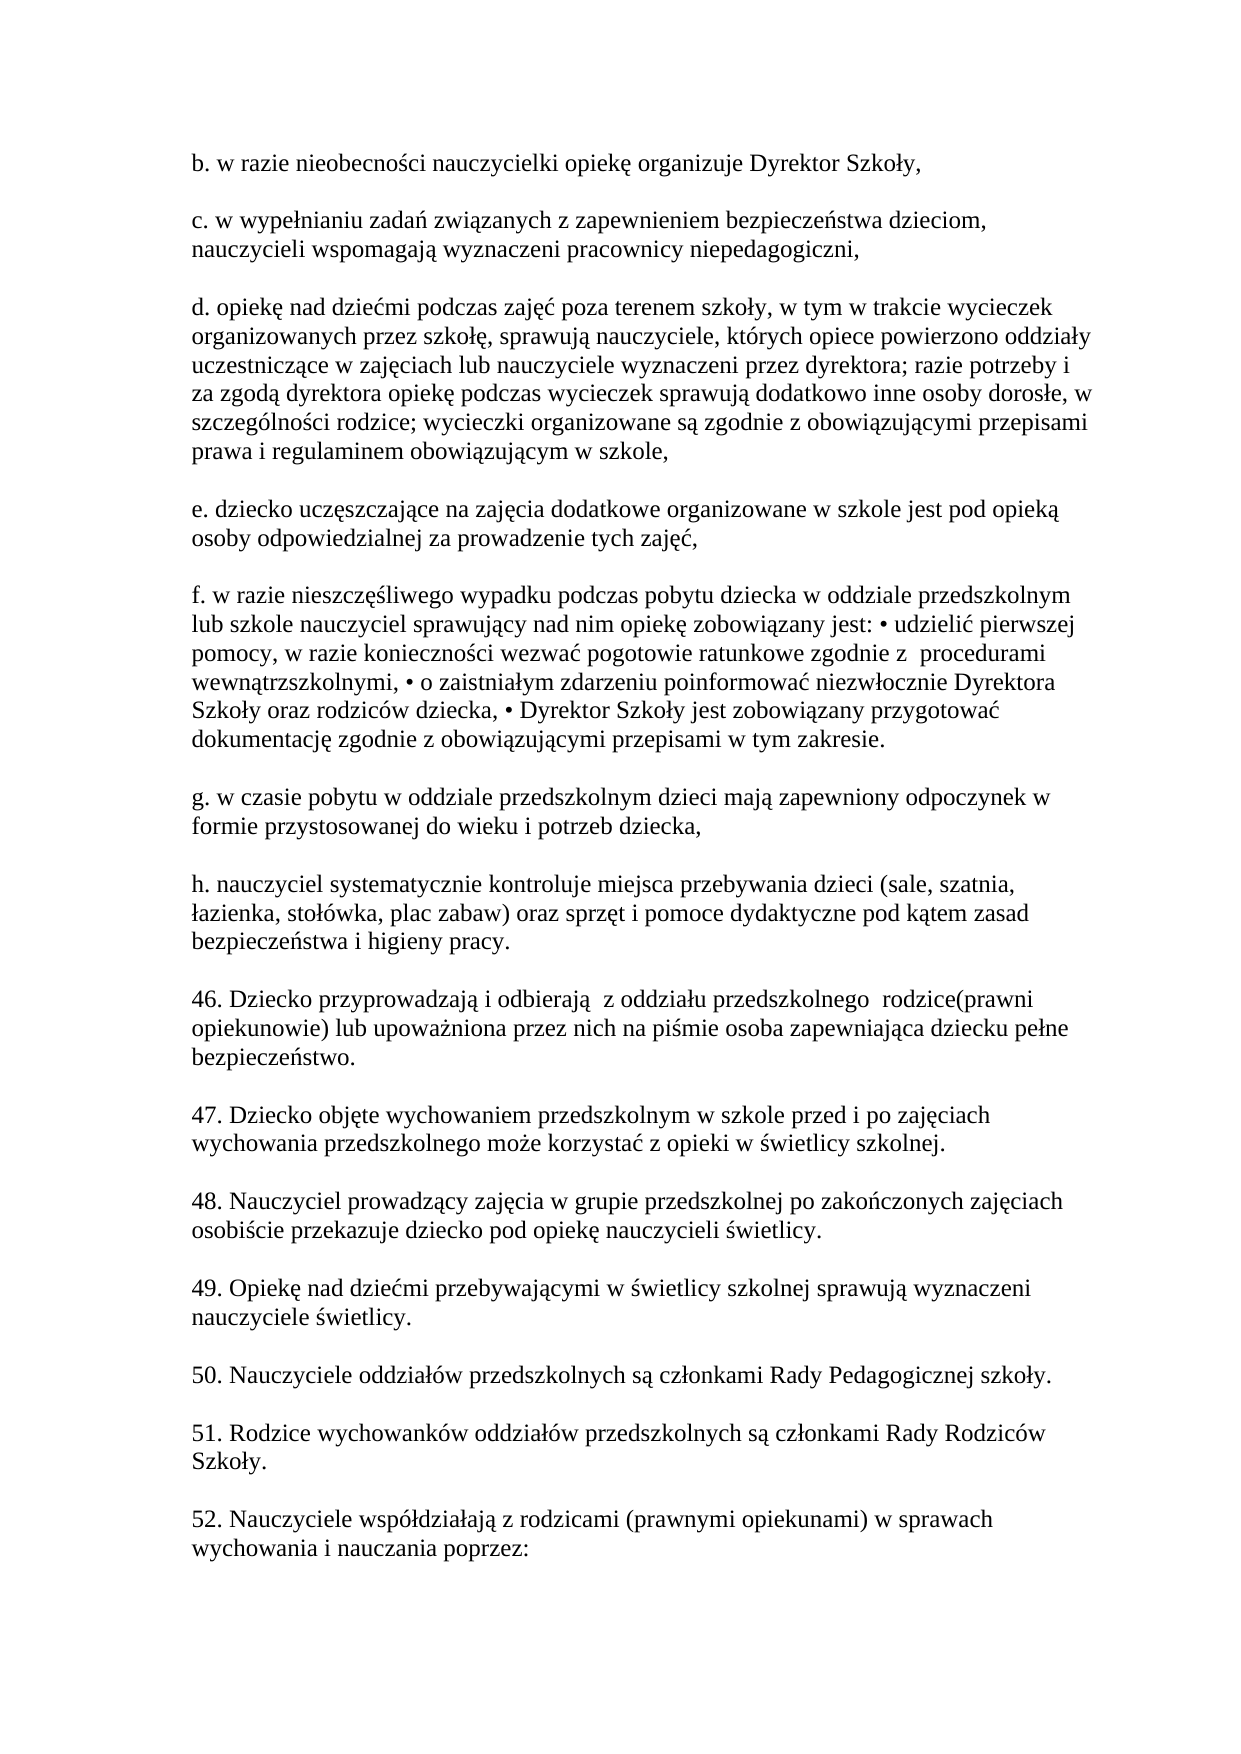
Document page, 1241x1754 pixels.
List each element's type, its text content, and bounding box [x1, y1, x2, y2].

text b. w razie nieobecności nauczycielki opiekę organizuje Dyrektor Szkoły, [191, 148, 1093, 176]
text f. w razie nieszczęśliwego wypadku podczas pobytu dziecka w oddziale przedszkolnym lub szkole nauczyciel sprawujący nad nim opiekę zobowiązany jest: • udzielić pierwszej pomocy, w razie konieczności wezwać pogotowie ratunkowe zgodnie z procedurami wewnątrzszkolnymi, • o zaistniałym zdarzeniu poinformować niezwłocznie Dyrektora Szkoły oraz rodziców dziecka, • Dyrektor Szkoły jest zobowiązany przygotować dokumentację zgodnie z obowiązującymi przepisami w tym zakresie. [191, 581, 1093, 753]
text 47. Dziecko objęte wychowaniem przedszkolnym w szkole przed i po zajęciach wychowania przedszkolnego może korzystać z opieki w świetlicy szkolnej. [191, 1100, 1093, 1157]
text 50. Nauczyciele oddziałów przedszkolnych są członkami Rady Pedagogicznej szkoły. [191, 1360, 1093, 1388]
text e. dziecko uczęszczające na zajęcia dodatkowe organizowane w szkole jest pod opieką osoby odpowiedzialnej za prowadzenie tych zajęć, [191, 494, 1093, 551]
text 52. Nauczyciele współdziałają z rodzicami (prawnymi opiekunami) w sprawach wychowania i nauczania poprzez: [191, 1504, 1093, 1562]
text h. nauczyciel systematycznie kontroluje miejsca przebywania dzieci (sale, szatnia, łazienka, stołówka, plac zabaw) oraz sprzęt i pomoce dydaktyczne pod kątem zasad bezpieczeństwa i higieny pracy. [191, 869, 1093, 955]
text 46. Dziecko przyprowadzają i odbierają z oddziału przedszkolnego rodzice(prawni opiekunowie) lub upoważniona przez nich na piśmie osoba zapewniająca dziecku pełne bezpieczeństwo. [191, 984, 1093, 1071]
text c. w wypełnianiu zadań związanych z zapewnieniem bezpieczeństwa dzieciom, nauczycieli wspomagają wyznaczeni pracownicy niepedagogiczni, [191, 206, 1093, 263]
text 48. Nauczyciel prowadzący zajęcia w grupie przedszkolnej po zakończonych zajęciach osobiście przekazuje dziecko pod opiekę nauczycieli świetlicy. [191, 1186, 1093, 1244]
text d. opiekę nad dziećmi podczas zajęć poza terenem szkoły, w tym w trakcie wycieczek organizowanych przez szkołę, sprawują nauczyciele, których opiece powierzono oddziały uczestniczące w zajęciach lub nauczyciele wyznaczeni przez dyrektora; razie potrzeby i za zgodą dyrektora opiekę podczas wycieczek sprawują dodatkowo inne osoby dorosłe, w szczególności rodzice; wycieczki organizowane są zgodnie z obowiązującymi przepisami prawa i regulaminem obowiązującym w szkole, [191, 292, 1093, 465]
text g. w czasie pobytu w oddziale przedszkolnym dzieci mają zapewniony odpoczynek w formie przystosowanej do wieku i potrzeb dziecka, [191, 782, 1093, 840]
text 51. Rodzice wychowanków oddziałów przedszkolnych są członkami Rady Rodziców Szkoły. [191, 1418, 1093, 1475]
text 49. Opiekę nad dziećmi przebywającymi w świetlicy szkolnej sprawują wyznaczeni nauczyciele świetlicy. [191, 1273, 1093, 1331]
